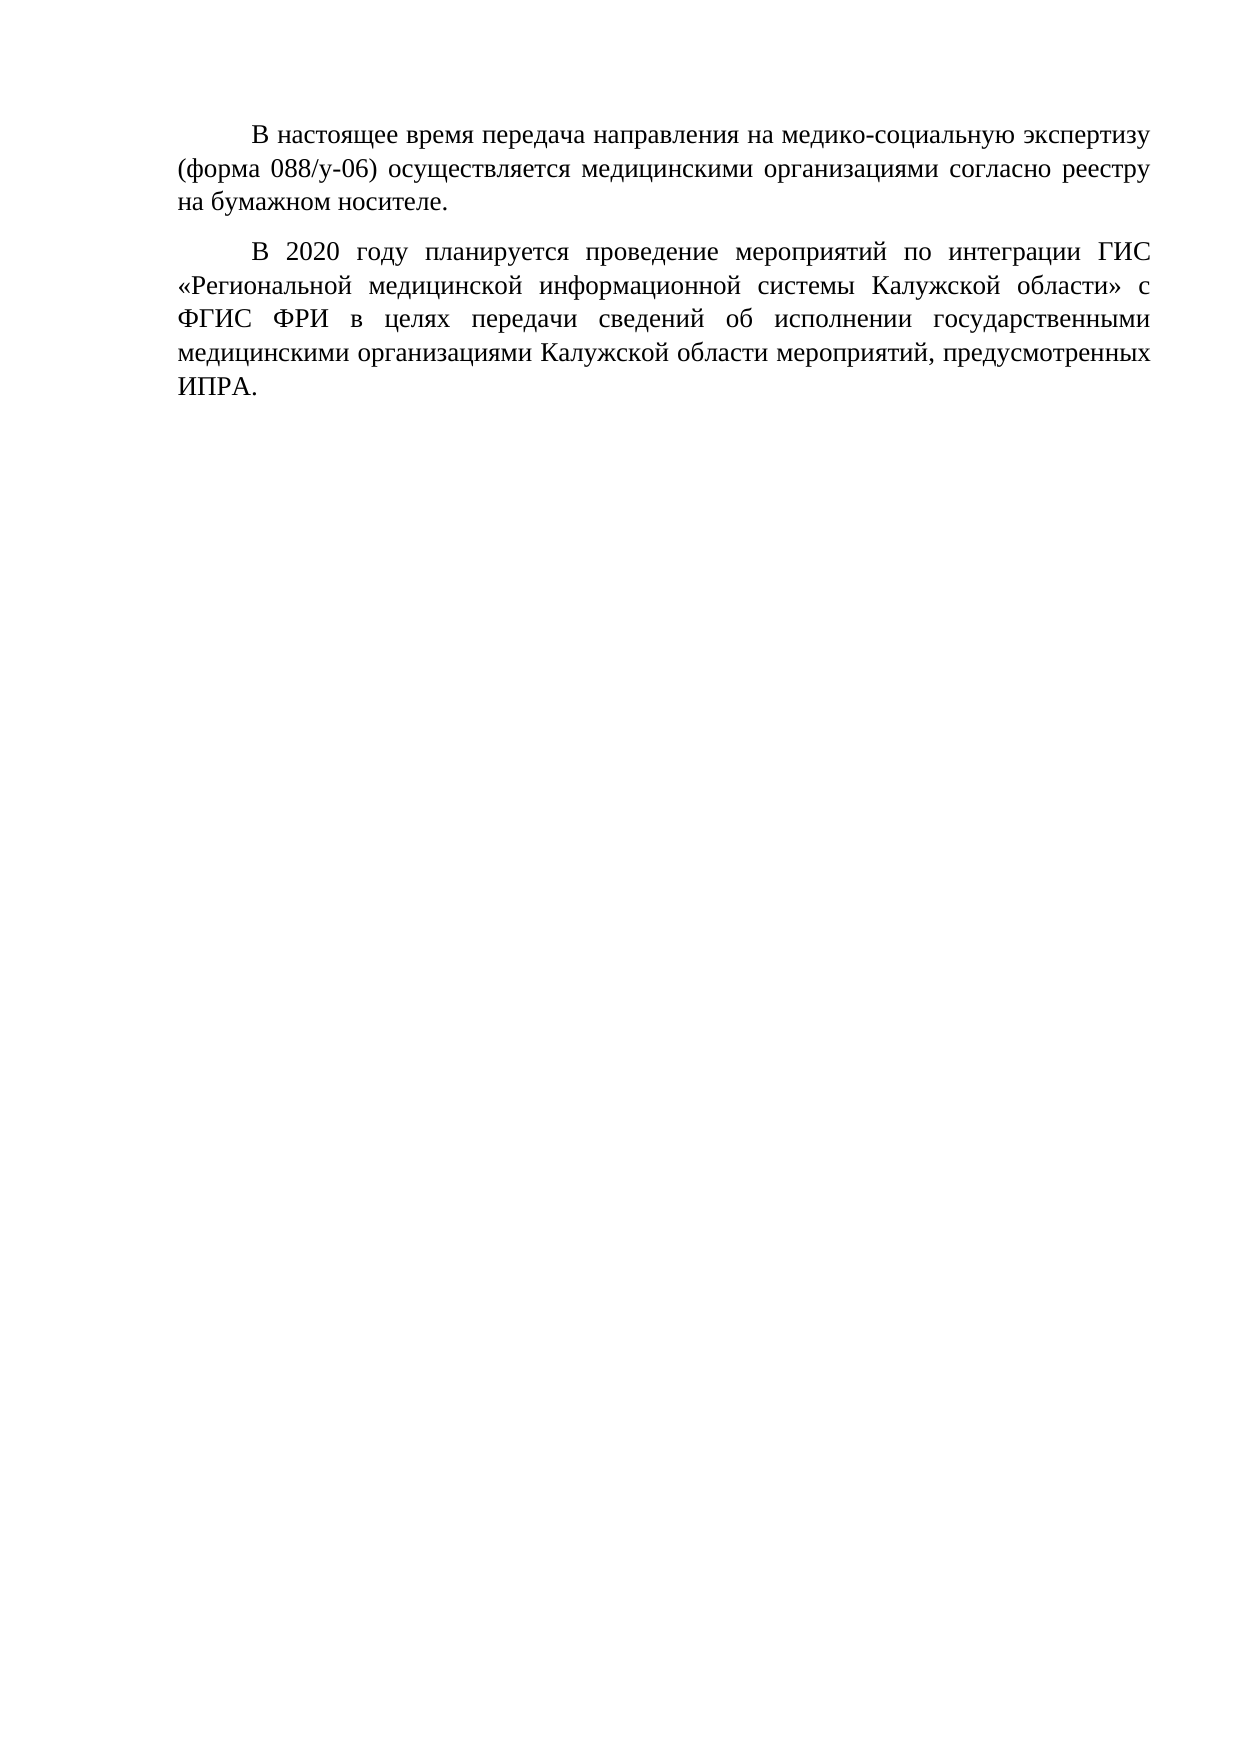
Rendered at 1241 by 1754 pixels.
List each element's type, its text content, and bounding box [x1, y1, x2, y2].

text В 2020 году планируется проведение мероприятий по интеграции ГИС «Региональной медицинской информационной системы Калужской области» с ФГИС ФРИ в целях передачи сведений об исполнении государственными медицинскими организациями Калужской области мероприятий, предусмотренных ИПРА. [177, 235, 1152, 401]
text В настоящее время передача направления на медико-социальную экспертизу (форма 088/у-06) осуществляется медицинскими организациями согласно реестру на бумажном носителе. [177, 118, 1152, 216]
